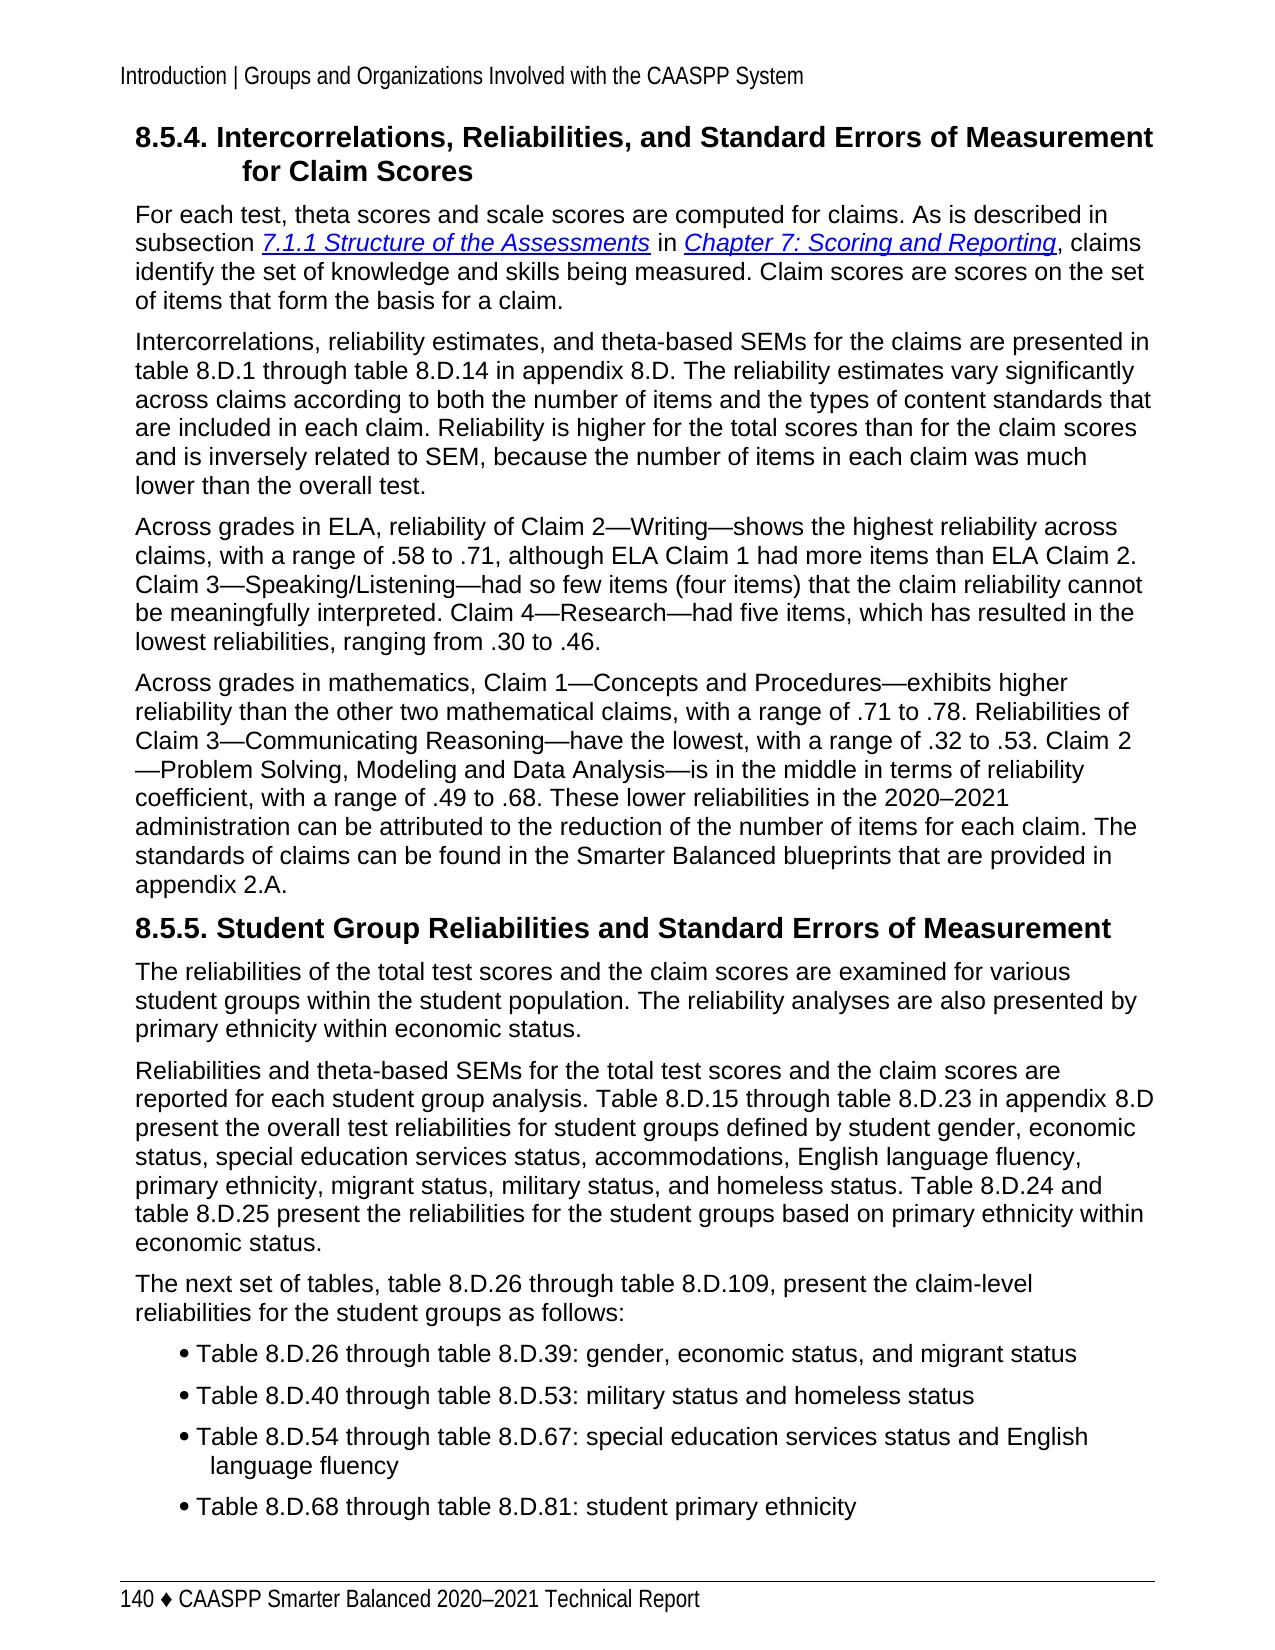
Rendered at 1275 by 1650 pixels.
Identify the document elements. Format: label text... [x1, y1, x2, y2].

text Table 8.D.26 through table 8.D.39: gender, economic status, and migrant status [180, 1339, 1155, 1368]
text The next set of tables, table 8.D.26 through table 8.D.109, present the claim-level reliabilities for the student groups as follows: [135, 1269, 1155, 1327]
text For each test, theta scores and scale scores are computed for claims. As is described in subsection 7.1.1 Structure of the Assessments in Chapter 7: Scoring and Reporting, claims identify the set of knowledge and skills being measured. Claim scores are scores on the set of items that form the basis for a claim. [135, 199, 1155, 314]
text Table 8.D.40 through table 8.D.53: military status and homeless status [180, 1381, 1155, 1409]
subtitle Intercorrelations, Reliabilities, and Standard Errors of Measurement for Claim Scores [135, 120, 1155, 187]
text Intercorrelations, reliability estimates, and theta-based SEMs for the claims are presented in table 8.D.1 through table 8.D.14 in appendix 8.D. The reliability estimates vary significantly across claims according to both the number of items and the types of content standards that are included in each claim. Reliability is higher for the total scores than for the claim scores and is inversely related to SEM, because the number of items in each claim was much lower than the overall test. [135, 327, 1155, 499]
text Across grades in mathematics, Claim 1—Concepts and Procedures—exhibits higher reliability than the other two mathematical claims, with a range of .71 to .78. Reliabilities of Claim 3—Communicating Reasoning—have the lowest, with a range of .32 to .53. Claim 2—Problem Solving, Modeling and Data Analysis—is in the middle in terms of reliability coefficient, with a range of .49 to .68. These lower reliabilities in the 2020–2021 administration can be attributed to the reduction of the number of items for each claim. The standards of claims can be found in the Smarter Balanced blueprints that are provided in appendix 2.A. [135, 668, 1155, 898]
text Table 8.D.54 through table 8.D.67: special education services status and English language fluency [180, 1422, 1155, 1480]
text Across grades in ELA, reliability of Claim 2—Writing—shows the highest reliability across claims, with a range of .58 to .71, although ELA Claim 1 had more items than ELA Claim 2. Claim 3—Speaking/Listening—had so few items (four items) that the claim reliability cannot be meaningfully interpreted. Claim 4—Research—had five items, which has resulted in the lowest reliabilities, ranging from .30 to .46. [135, 512, 1155, 656]
subtitle Student Group Reliabilities and Standard Errors of Measurement [135, 911, 1155, 944]
text Table 8.D.68 through table 8.D.81: student primary ethnicity [180, 1492, 1155, 1521]
text Reliabilities and theta-based SEMs for the total test scores and the claim scores are reported for each student group analysis. Table 8.D.15 through table 8.D.23 in appendix 8.D present the overall test reliabilities for student groups defined by student gender, economic status, special education services status, accommodations, English language fluency, primary ethnicity, migrant status, military status, and homeless status. Table 8.D.24 and table 8.D.25 present the reliabilities for the student groups based on primary ethnicity within economic status. [135, 1056, 1155, 1257]
text The reliabilities of the total test scores and the claim scores are examined for various student groups within the student population. The reliability analyses are also presented by primary ethnicity within economic status. [135, 957, 1155, 1043]
